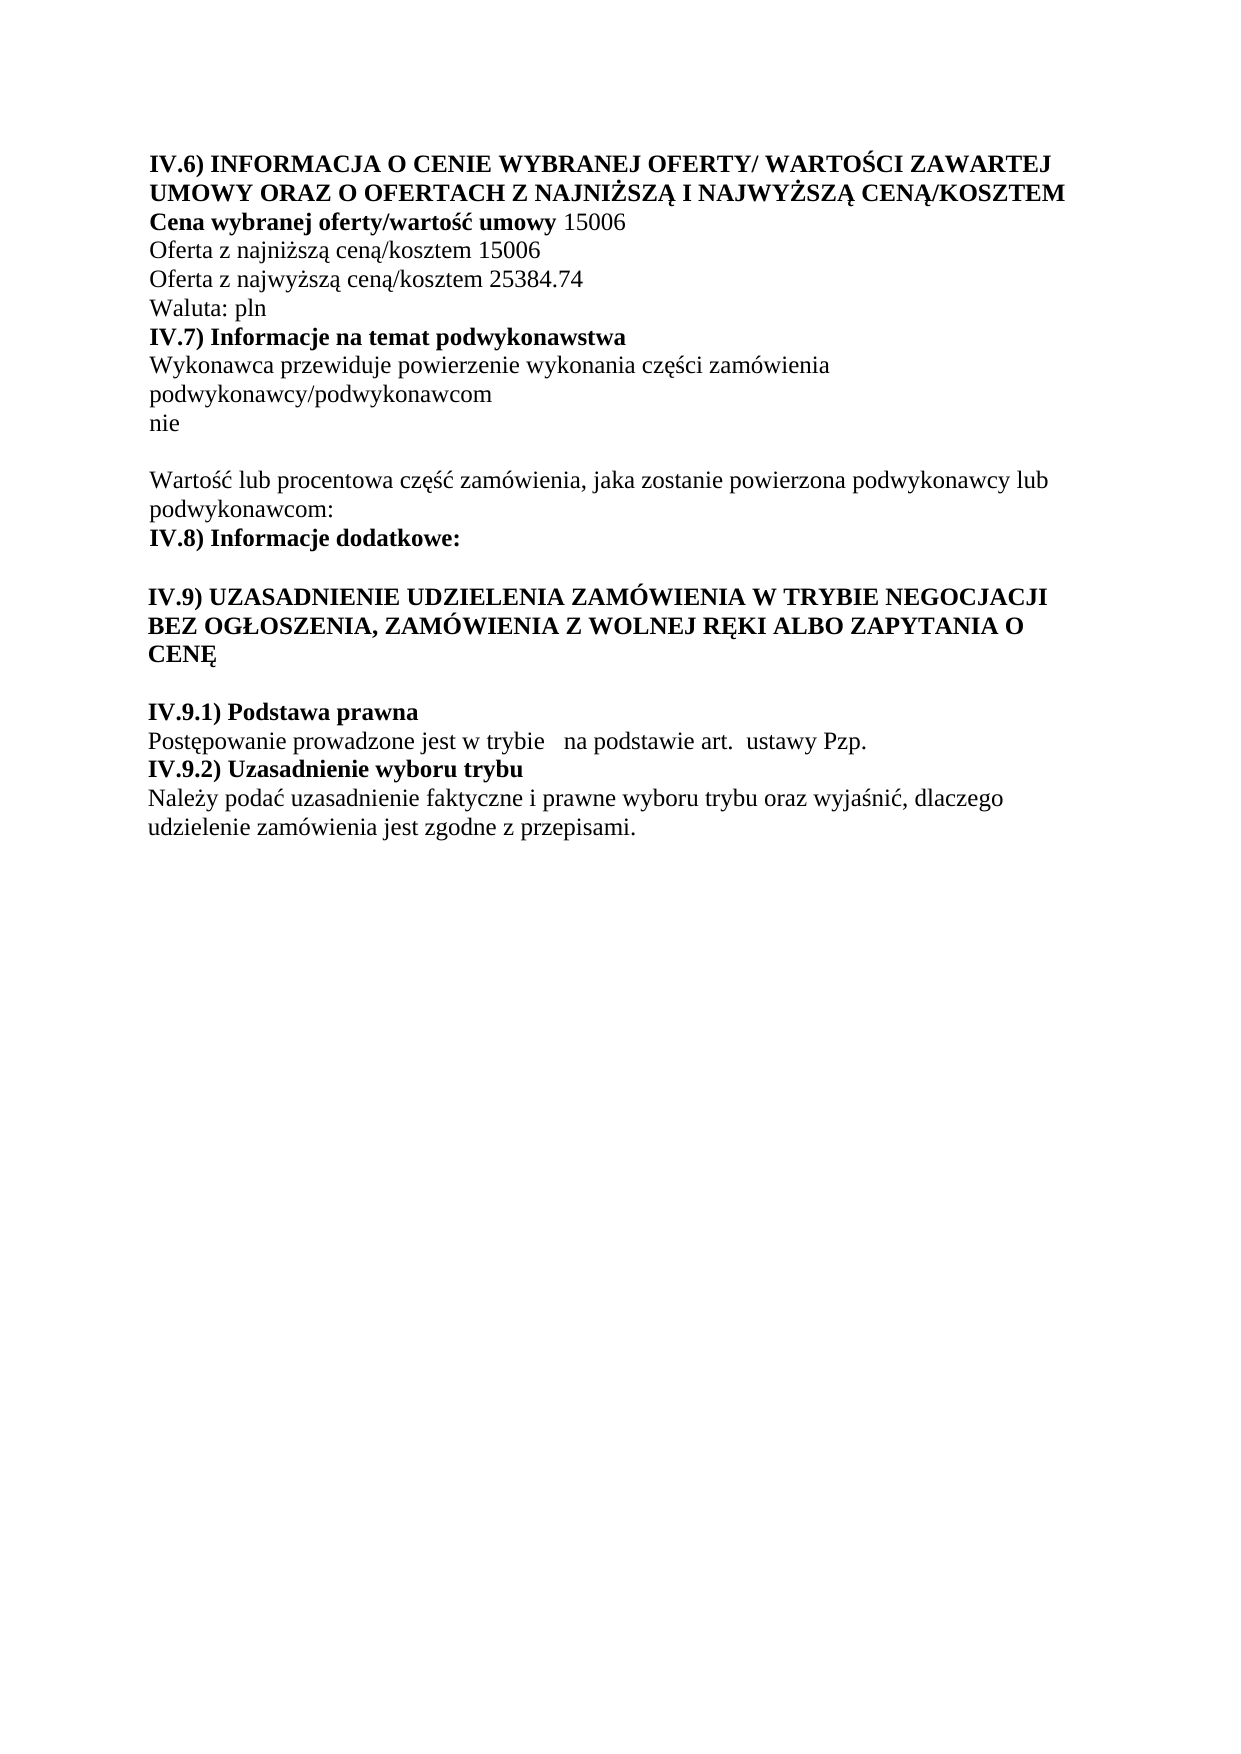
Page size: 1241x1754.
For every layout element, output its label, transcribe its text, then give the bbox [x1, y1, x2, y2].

text IV.9) UZASADNIENIE UDZIELENIA ZAMÓWIENIA W TRYBIE NEGOCJACJI BEZ OGŁOSZENIA, ZAMÓWIENIA Z WOLNEJ RĘKI ALBO ZAPYTANIA O CENĘ [148, 582, 1093, 668]
text IV.9.2) Uzasadnienie wyboru trybu [148, 754, 1093, 783]
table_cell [148, 148, 1093, 553]
text IV.9.1) Podstawa prawna [148, 697, 1093, 726]
text Postępowanie prowadzone jest w trybie na podstawie art. ustawy Pzp. [148, 726, 1093, 754]
text Należy podać uzasadnienie faktyczne i prawne wyboru trybu oraz wyjaśnić, dlaczego udzielenie zamówienia jest zgodne z przepisami. [148, 783, 1093, 841]
